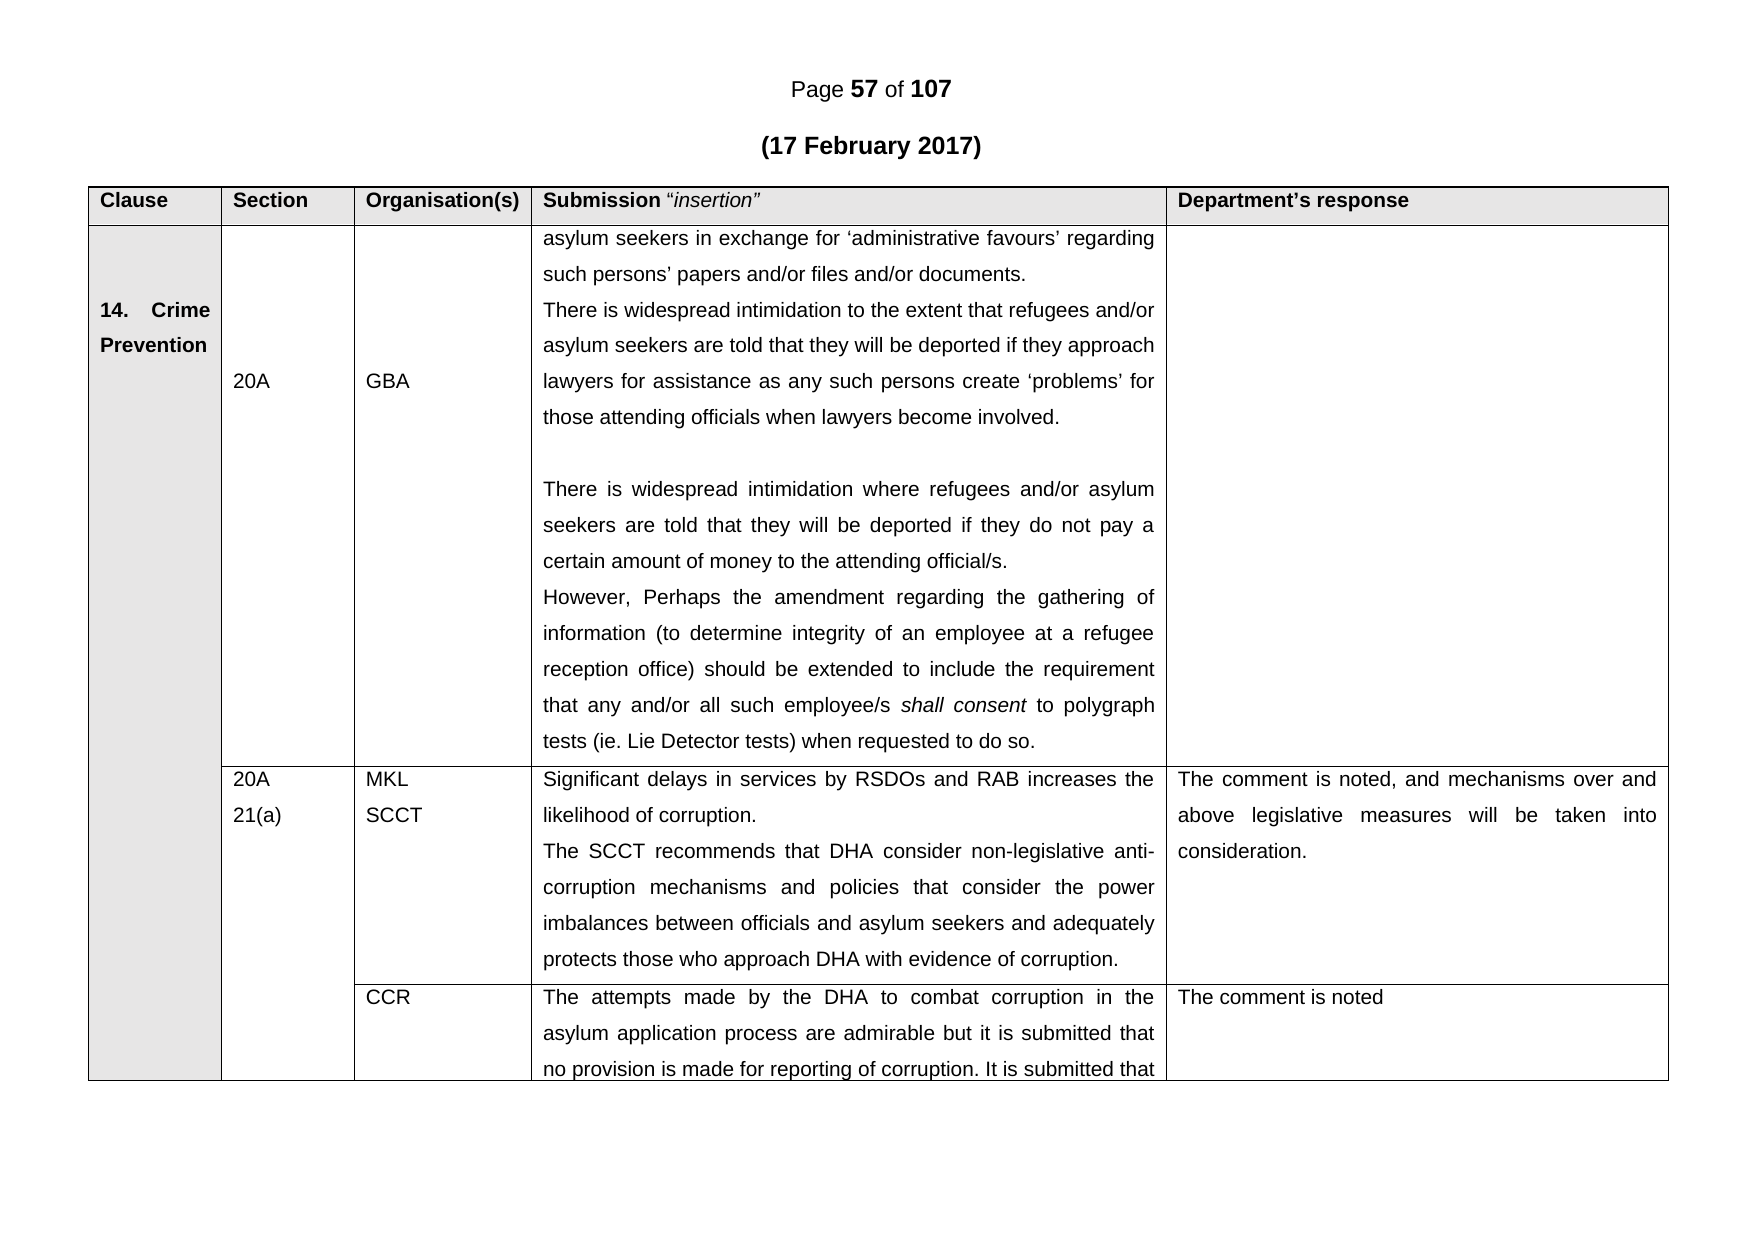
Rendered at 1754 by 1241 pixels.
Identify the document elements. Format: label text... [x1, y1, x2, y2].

table_header Submission “insertion” [532, 188, 1166, 224]
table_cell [532, 985, 1166, 1080]
table_header Clause [89, 188, 221, 224]
table_header Organisation(s) [355, 188, 531, 224]
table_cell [1167, 226, 1668, 766]
table_cell CCR [355, 985, 531, 1080]
table_cell STAR GBA GBA [355, 226, 531, 766]
table_cell 20A 21(a) [222, 767, 354, 1080]
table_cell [532, 226, 1166, 766]
table_header Section [222, 188, 354, 224]
table_cell MKL SCCT [355, 767, 531, 983]
table_header Department’s response [1167, 188, 1668, 224]
table_cell Significant delays in services by RSDOs and RAB increases the likelihood of corruption. The SCCT recommends that DHA consider non-legislative anti-corruption mechanisms and policies that consider the power imbalances between officials and asylum seekers and adequately protects those who approach DHA with evidence of corruption. [532, 767, 1166, 983]
table_cell The comment is noted, and mechanisms over and above legislative measures will be taken into consideration. [1167, 767, 1668, 983]
table_cell The comment is noted [1167, 985, 1668, 1080]
table_cell 20A 20A [222, 226, 354, 766]
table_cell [89, 226, 221, 1080]
